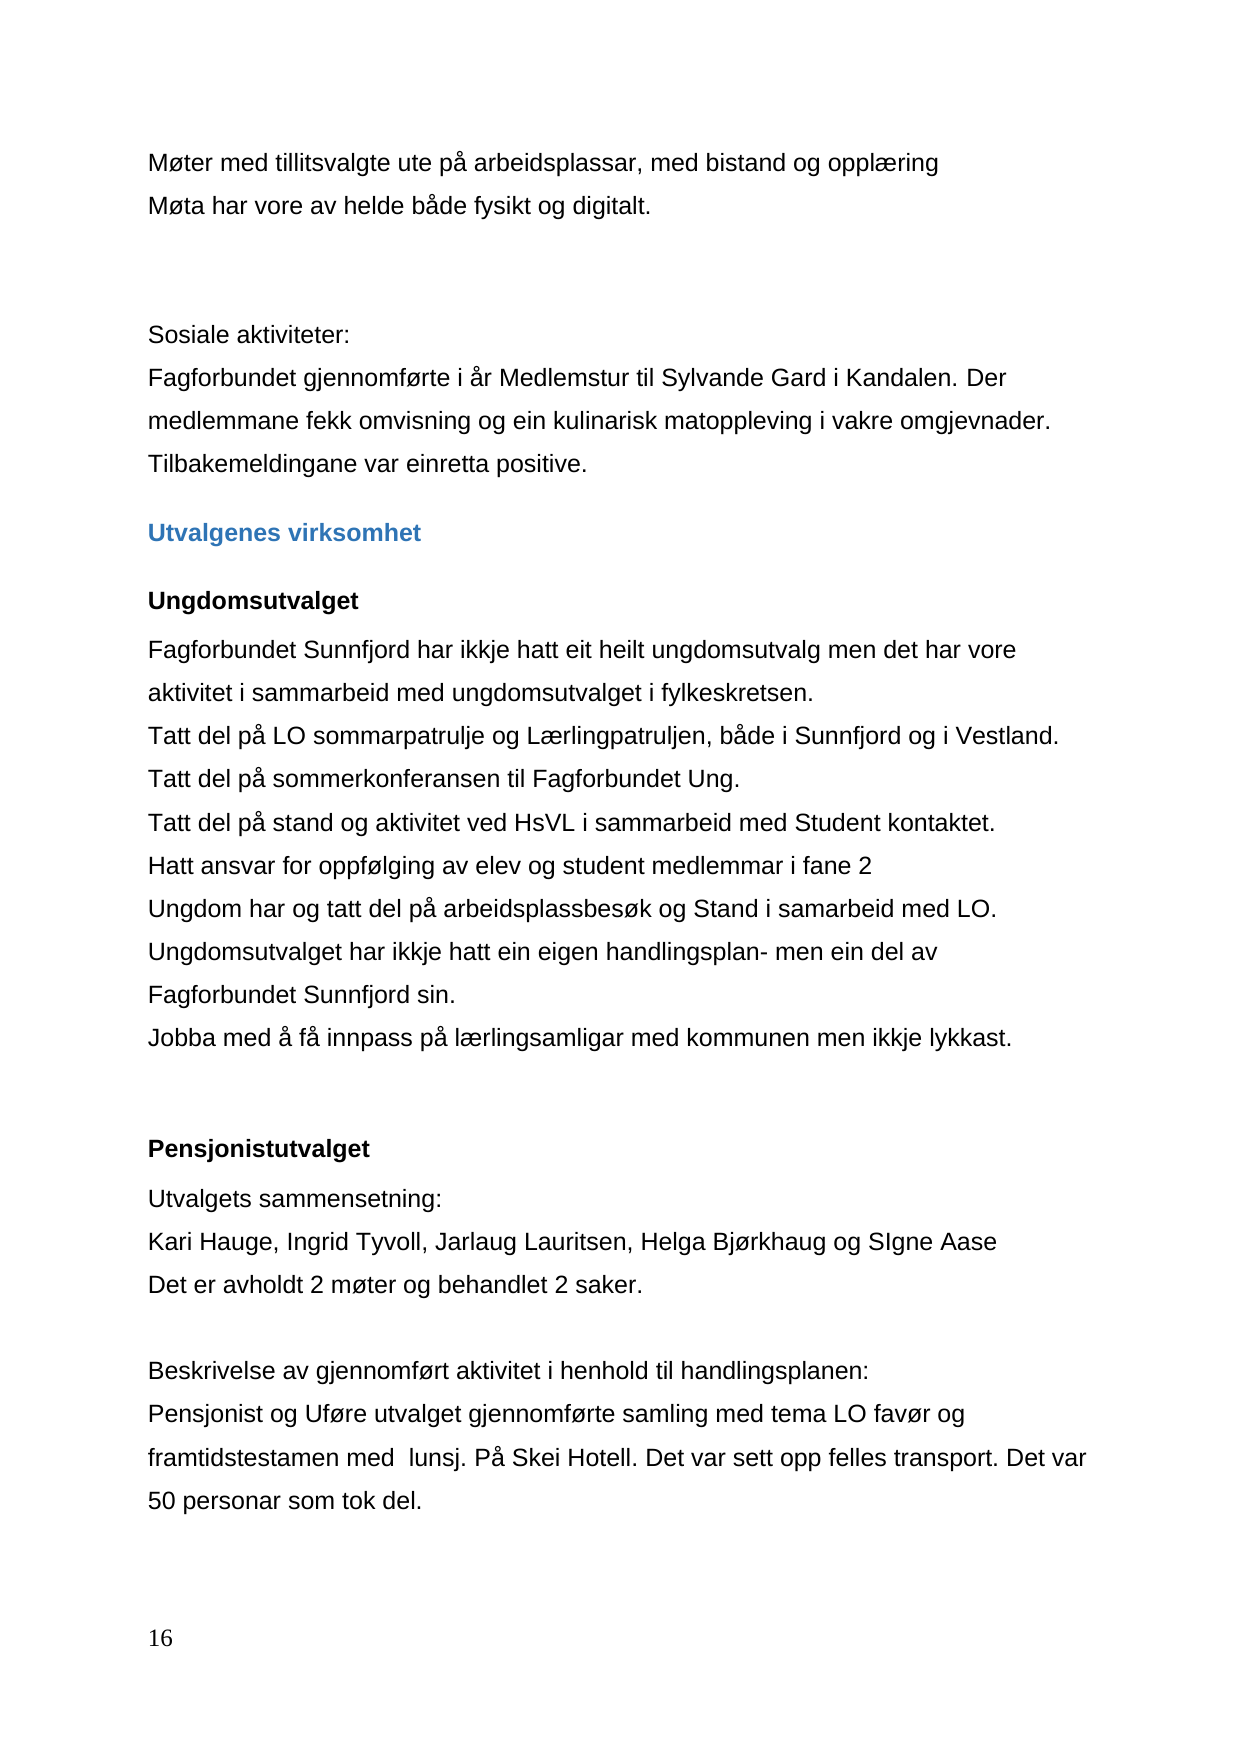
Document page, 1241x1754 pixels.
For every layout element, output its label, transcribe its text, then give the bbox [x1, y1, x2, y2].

text Pensjonist og Uføre utvalget gjennomførte samling med tema LO favør og framtidstestamen med lunsj. På Skei Hotell. Det var sett opp felles transport. Det var 50 personar som tok del. [148, 1399, 1093, 1514]
text Ungdom har og tatt del på arbeidsplassbesøk og Stand i samarbeid med LO. [148, 894, 1093, 923]
subtitle Utvalgenes virksomhet [148, 518, 1093, 546]
text Tatt del på LO sommarpatrulje og Lærlingpatruljen, både i Sunnfjord og i Vestland. [148, 721, 1093, 750]
text Tatt del på sommerkonferansen til Fagforbundet Ung. [148, 764, 1093, 793]
text Jobba med å få innpass på lærlingsamligar med kommunen men ikkje lykkast. [148, 1023, 1093, 1052]
text Hatt ansvar for oppfølging av elev og student medlemmar i fane 2 [148, 851, 1093, 879]
subtitle Pensjonistutvalget [148, 1134, 1093, 1163]
text Fagforbundet Sunnfjord har ikkje hatt eit heilt ungdomsutvalg men det har vore aktivitet i sammarbeid med ungdomsutvalget i fylkeskretsen. [148, 635, 1093, 707]
subtitle Ungdomsutvalget [148, 586, 1093, 614]
text Kari Hauge, Ingrid Tyvoll, Jarlaug Lauritsen, Helga Bjørkhaug og SIgne Aase [148, 1227, 1093, 1256]
text Fagforbundet gjennomførte i år Medlemstur til Sylvande Gard i Kandalen. Der medlemmane fekk omvisning og ein kulinarisk matoppleving i vakre omgjevnader. Tilbakemeldingane var einretta positive. [148, 363, 1093, 478]
text Ungdomsutvalget har ikkje hatt ein eigen handlingsplan- men ein del av Fagforbundet Sunnfjord sin. [148, 937, 1093, 1009]
text Beskrivelse av gjennomført aktivitet i henhold til handlingsplanen: [148, 1356, 1093, 1385]
text Utvalgets sammensetning: [148, 1184, 1093, 1213]
text Det er avholdt 2 møter og behandlet 2 saker. [148, 1270, 1093, 1299]
text Møter med tillitsvalgte ute på arbeidsplassar, med bistand og opplæring [148, 148, 1093, 176]
text Tatt del på stand og aktivitet ved HsVL i sammarbeid med Student kontaktet. [148, 808, 1093, 836]
text Møta har vore av helde både fysikt og digitalt. [148, 191, 1093, 219]
text Sosiale aktiviteter: [148, 320, 1093, 349]
